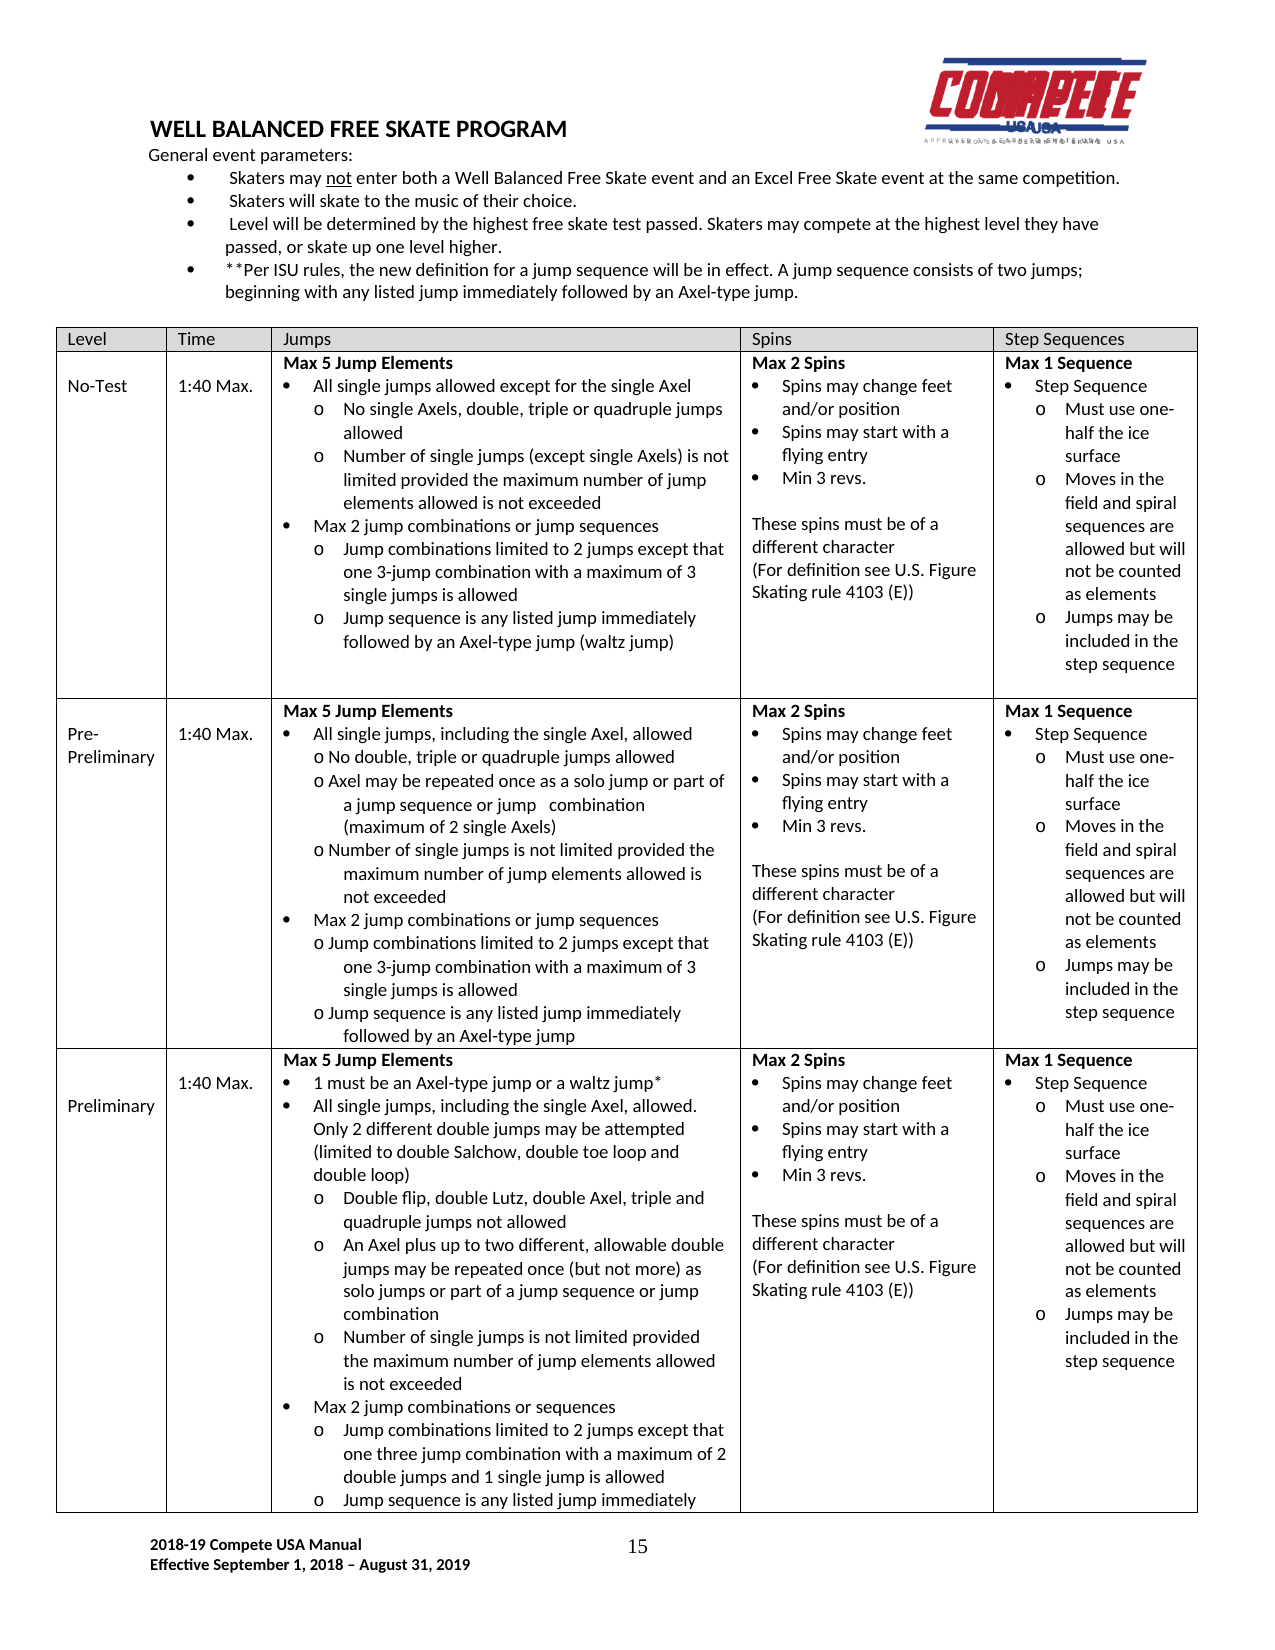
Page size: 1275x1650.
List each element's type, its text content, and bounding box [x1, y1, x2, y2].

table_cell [741, 1049, 993, 1512]
table_cell 1:40 Max. [167, 699, 271, 1048]
text WELL BALANCED FREE SKATE PROGRAM [150, 113, 920, 143]
table_header Step Sequences [994, 328, 1197, 351]
table_cell Max 5 Jump Elements All single jumps, including the single Axel, allowed No double, triple or quadruple jumps allowed Axel may be repeated once as a solo jump or part of a jump sequence or jump combination (maximum of 2 single Axels) Number of single jumps is not limited provided the maximum number of jump elements allowed is not exceeded Max 2 jump combinations or jump sequences Jump combinations limited to 2 jumps except that one 3-jump combination with a maximum of 3 single jumps is allowed Jump sequence is any listed jump immediately followed by an Axel-type jump [272, 699, 740, 1048]
list **Per ISU rules, the new definition for a jump sequence will be in effect. A jump sequence consists of two jumps; beginning with any listed jump immediately followed by an Axel-type jump. [187, 258, 1125, 304]
table_header Level [57, 328, 166, 351]
table_cell Preliminary [57, 1049, 166, 1512]
table_cell No-Test [57, 352, 166, 698]
table_header Spins [741, 328, 993, 351]
table_cell 1:40 Max. [167, 352, 271, 698]
text General event parameters: [131, 143, 1125, 166]
picture [920, 51, 1150, 151]
table_header Time [167, 328, 271, 351]
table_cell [994, 1049, 1197, 1512]
table_cell Max 5 Jump Elements All single jumps allowed except for the single Axel No single Axels, double, triple or quadruple jumps allowed Number of single jumps (except single Axels) is not limited provided the maximum number of jump elements allowed is not exceeded Max 2 jump combinations or jump sequences Jump combinations limited to 2 jumps except that one 3-jump combination with a maximum of 3 single jumps is allowed Jump sequence is any listed jump immediately followed by an Axel-type jump (waltz jump) [272, 352, 740, 698]
list Level will be determined by the highest free skate test passed. Skaters may compete at the highest level they have passed, or skate up one level higher. [187, 212, 1125, 258]
list Skaters may not enter both a Well Balanced Free Skate event and an Excel Free Skate event at the same competition. [187, 166, 1125, 189]
table_header Jumps [272, 328, 740, 351]
table_cell 1:40 Max. [167, 1049, 271, 1512]
table_cell Pre-Preliminary [57, 699, 166, 1048]
list Skaters will skate to the music of their choice. [187, 189, 1125, 212]
